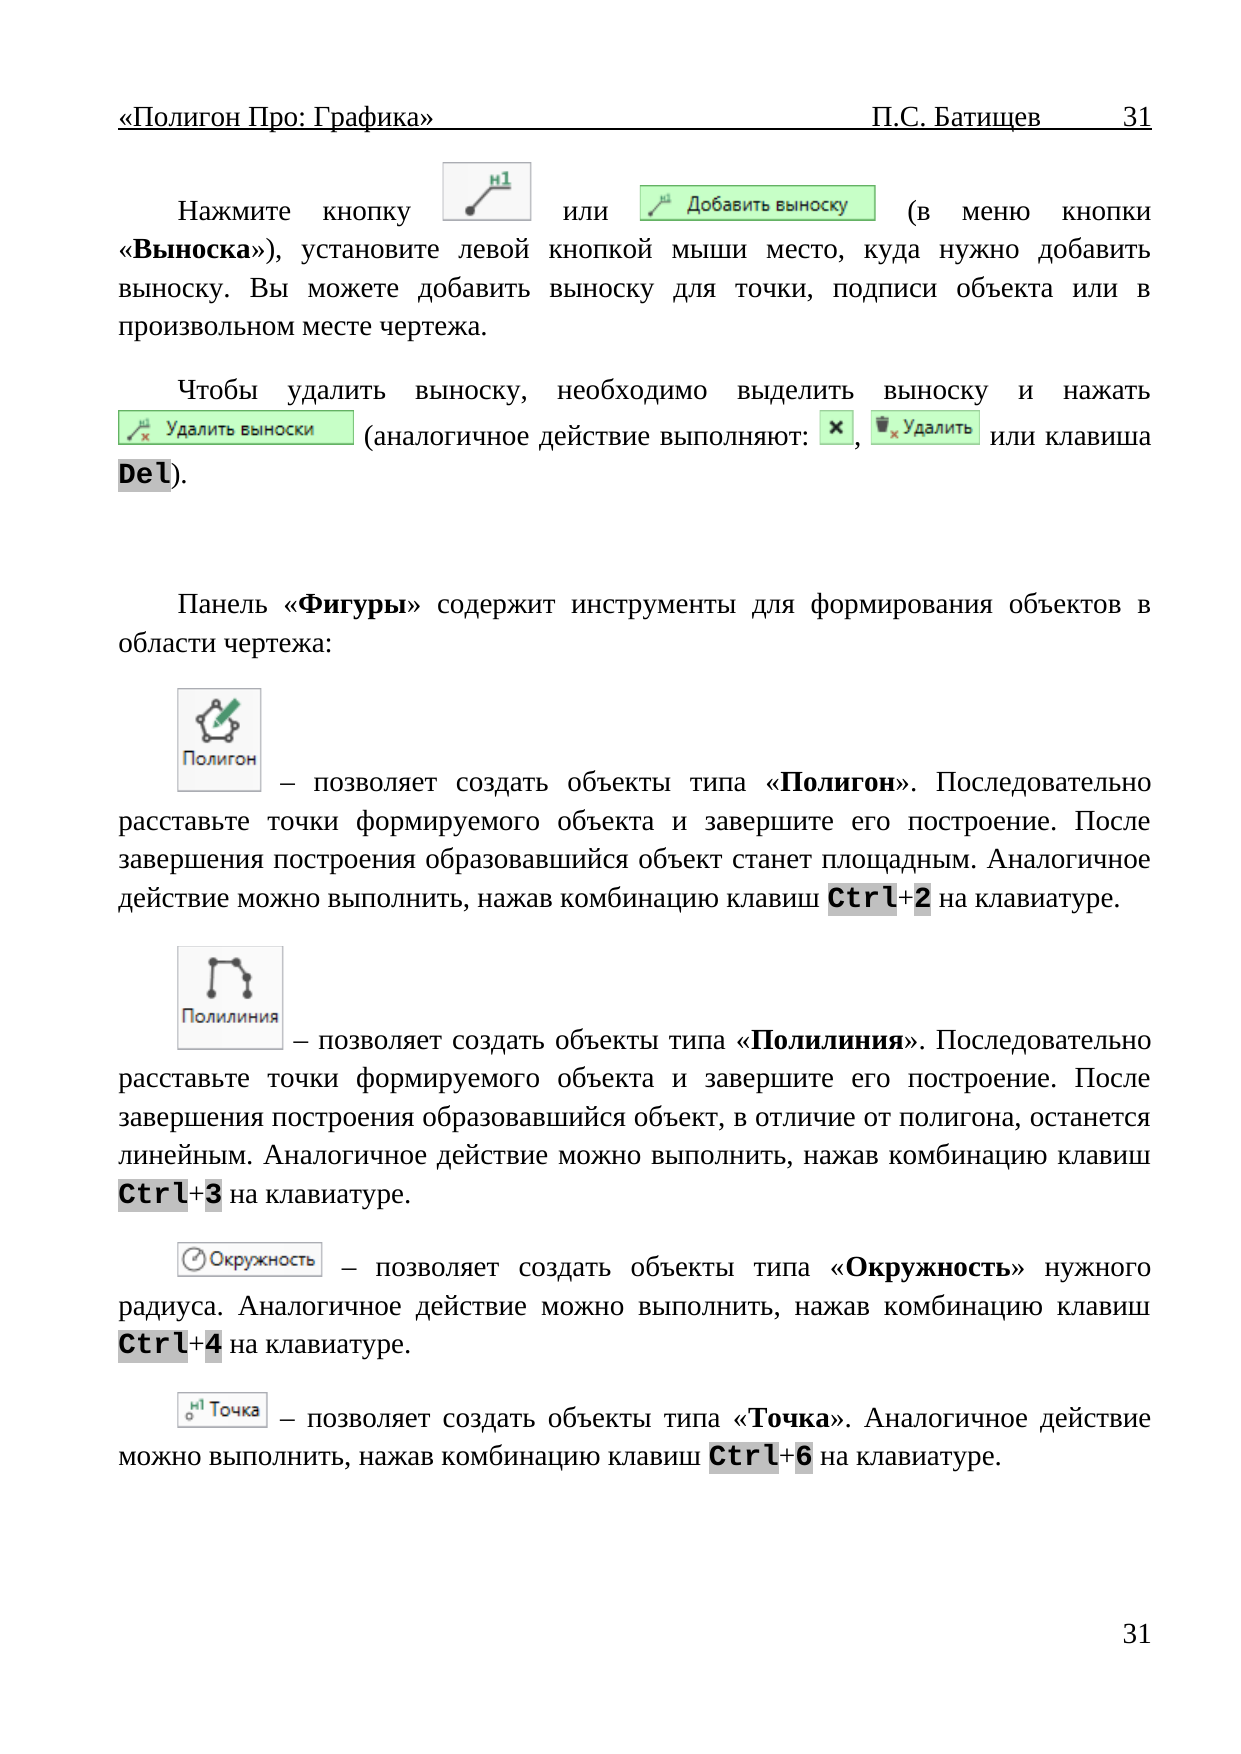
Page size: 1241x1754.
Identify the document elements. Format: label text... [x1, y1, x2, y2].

picture [442, 162, 532, 221]
picture [177, 1392, 268, 1428]
picture [819, 410, 854, 445]
text Панель «Фигуры» содержит инструменты для формирования объектов в области чертежа: [118, 586, 1152, 658]
text – позволяет создать объекты типа «Точка». Аналогичное действие можно выполнить, нажав комбинацию клавиш Ctrl+6 на клавиатуре. [118, 1393, 1152, 1474]
picture [118, 410, 354, 445]
picture [177, 946, 284, 1050]
picture [177, 688, 262, 792]
text – позволяет создать объекты типа «Окружность» нужного радиуса. Аналогичное действие можно выполнить, нажав комбинацию клавиш Ctrl+4 на клавиатуре. [118, 1242, 1152, 1363]
text – позволяет создать объекты типа «Полигон». Последовательно расставьте точки формируемого объекта и завершите его построение. После завершения построения образовавшийся объект станет площадным. Аналогичное действие можно выполнить, нажав комбинацию клавиш Ctrl+2 на клавиатуре. [118, 688, 1152, 916]
picture [177, 1242, 323, 1277]
picture [870, 410, 980, 445]
picture [639, 185, 876, 221]
text – позволяет создать объекты типа «Полилиния». Последовательно расставьте точки формируемого объекта и завершите его построение. После завершения построения образовавшийся объект, в отличие от полигона, останется линейным. Аналогичное действие можно выполнить, нажав комбинацию клавиш Ctrl+3 на клавиатуре. [118, 946, 1152, 1212]
text Чтобы удалить выноску, необходимо выделить выноску и нажать (аналогичное действие выполняют: , или клавиша Del). [118, 372, 1152, 492]
text Нажмите кнопку или (в меню кнопки «Выноска»), установите левой кнопкой мыши место, куда нужно добавить выноску. Вы можете добавить выноску для точки, подписи объекта или в произвольном месте чертежа. [118, 162, 1152, 342]
